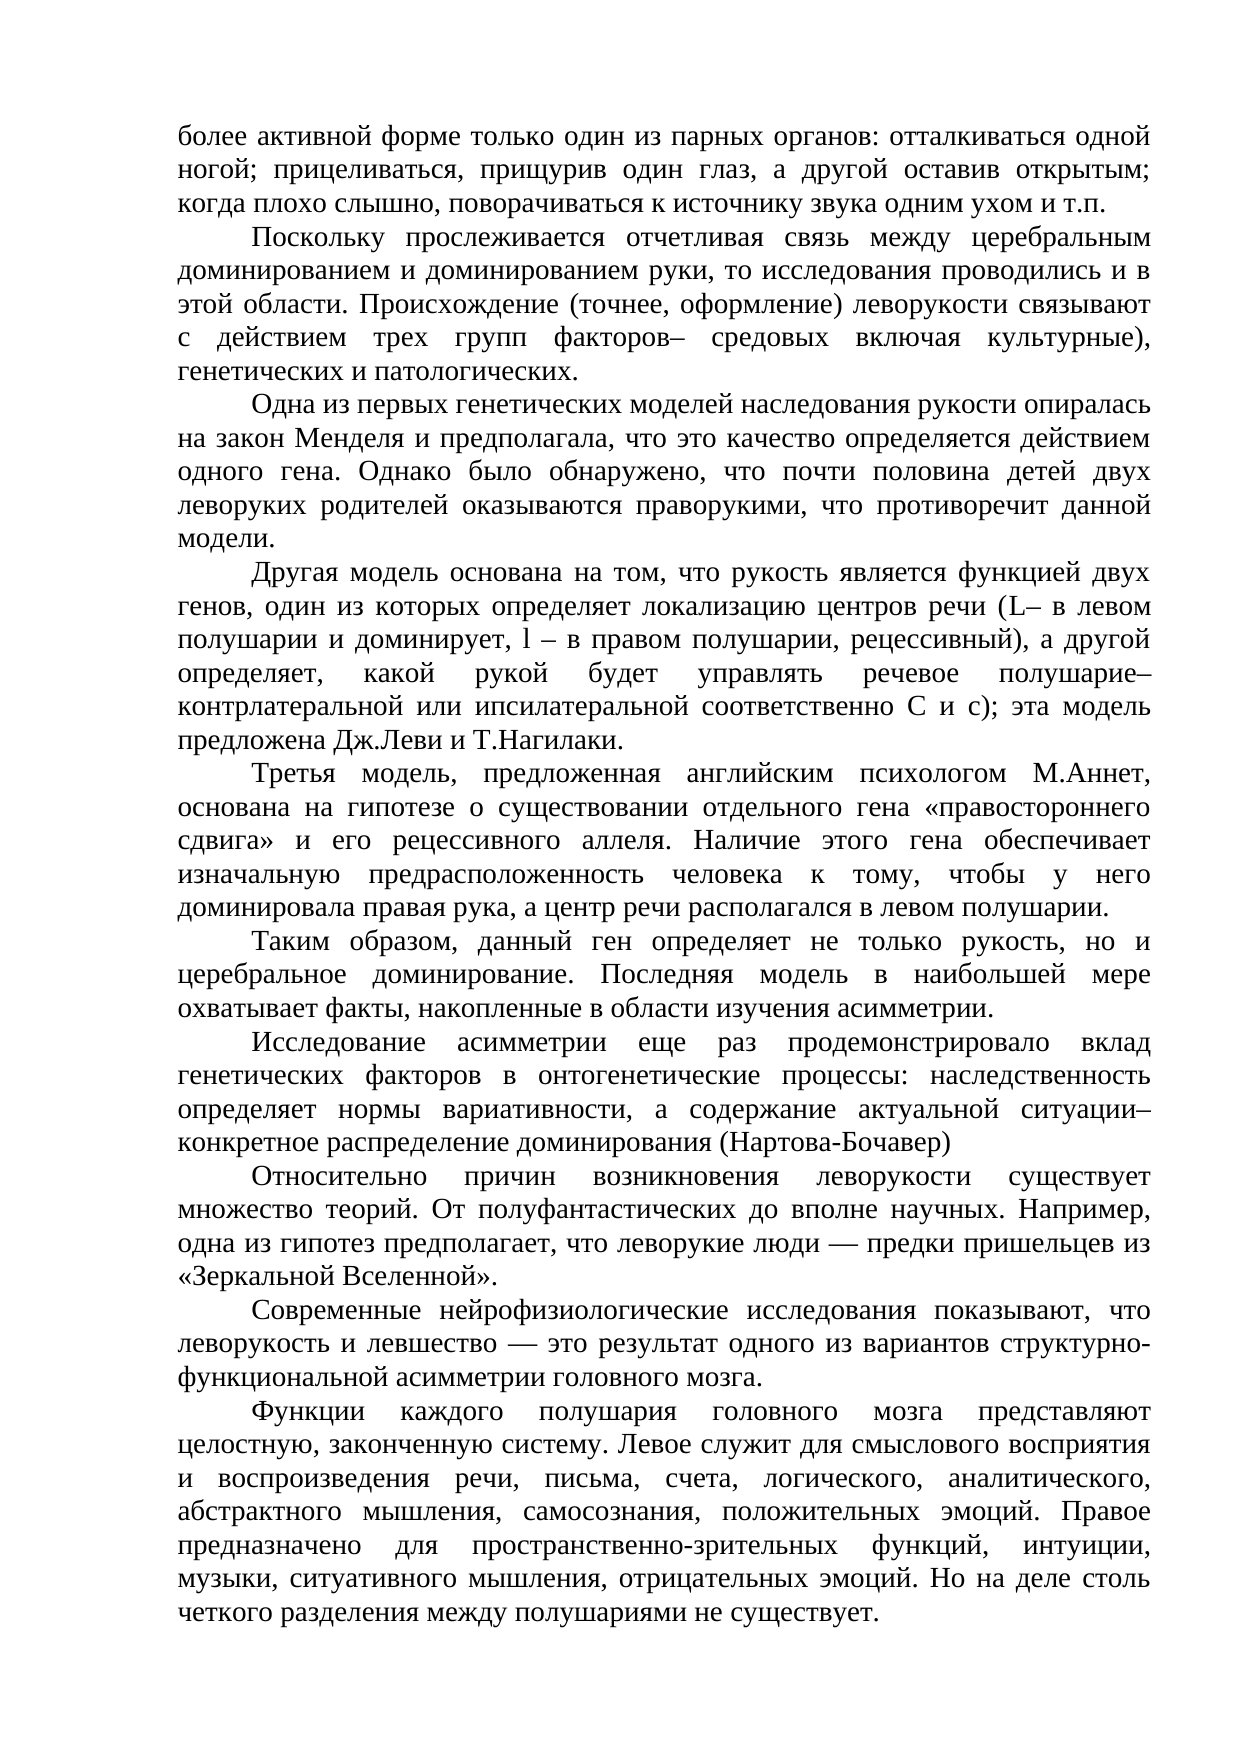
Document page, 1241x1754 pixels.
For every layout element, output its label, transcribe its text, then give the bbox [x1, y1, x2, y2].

text Другая модель основана на том, что рукость является функцией двух генов, один из которых определяет локализацию центров речи (L– в левом полушарии и доминирует, l – в правом полушарии, рецессивный), а другой определяет, какой рукой будет управлять речевое полушарие–контрлатеральной или ипсилатеральной соответственно С и с); эта модель предложена Дж.Леви и Т.Нагилаки. [177, 554, 1152, 755]
text Поскольку прослеживается отчетливая связь между церебральным доминированием и доминированием руки, то исследования проводились и в этой области. Происхождение (точнее, оформление) леворукости связывают с действием трех групп факторов– средовых включая культурные), генетических и патологических. [177, 219, 1152, 386]
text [177, 118, 1152, 219]
text Исследование асимметрии еще раз продемонстрировало вклад генетических факторов в онтогенетические процессы: наследственность определяет нормы вариативности, а содержание актуальной ситуации– конкретное распределение доминирования (Нартова-Бочавер) [177, 1024, 1152, 1158]
text Функции каждого полушария головного мозга представляют целостную, законченную систему. Левое служит для смыслового восприятия и воспроизведения речи, письма, счета, логического, аналитического, абстрактного мышления, самосознания, положительных эмоций. Правое предназначено для пространственно-зрительных функций, интуиции, музыки, ситуативного мышления, отрицательных эмоций. Но на деле столь четкого разделения между полушариями не существует. [177, 1393, 1152, 1627]
text Одна из первых генетических моделей наследования рукости опиралась на закон Менделя и предполагала, что это качество определяется действием одного гена. Однако было обнаружено, что почти половина детей двух леворуких родителей оказываются праворукими, что противоречит данной модели. [177, 386, 1152, 554]
text Относительно причин возникновения леворукости существует множество теорий. От полуфантастических до вполне научных. Например, одна из гипотез предполагает, что леворукие люди — предки пришельцев из «Зеркальной Вселенной». [177, 1158, 1152, 1292]
text Современные нейрофизиологические исследования показывают, что леворукость и левшество — это результат одного из вариантов структурно-функциональной асимметрии головного мозга. [177, 1292, 1152, 1393]
text Таким образом, данный ген определяет не только рукость, но и церебральное доминирование. Последняя модель в наибольшей мере охватывает факты, накопленные в области изучения асимметрии. [177, 923, 1152, 1024]
text Третья модель, предложенная английским психологом М.Аннет, основана на гипотезе о существовании отдельного гена «правостороннего сдвига» и его рецессивного аллеля. Наличие этого гена обеспечивает изначальную предрасположенность человека к тому, чтобы у него доминировала правая рука, а центр речи располагался в левом полушарии. [177, 755, 1152, 923]
